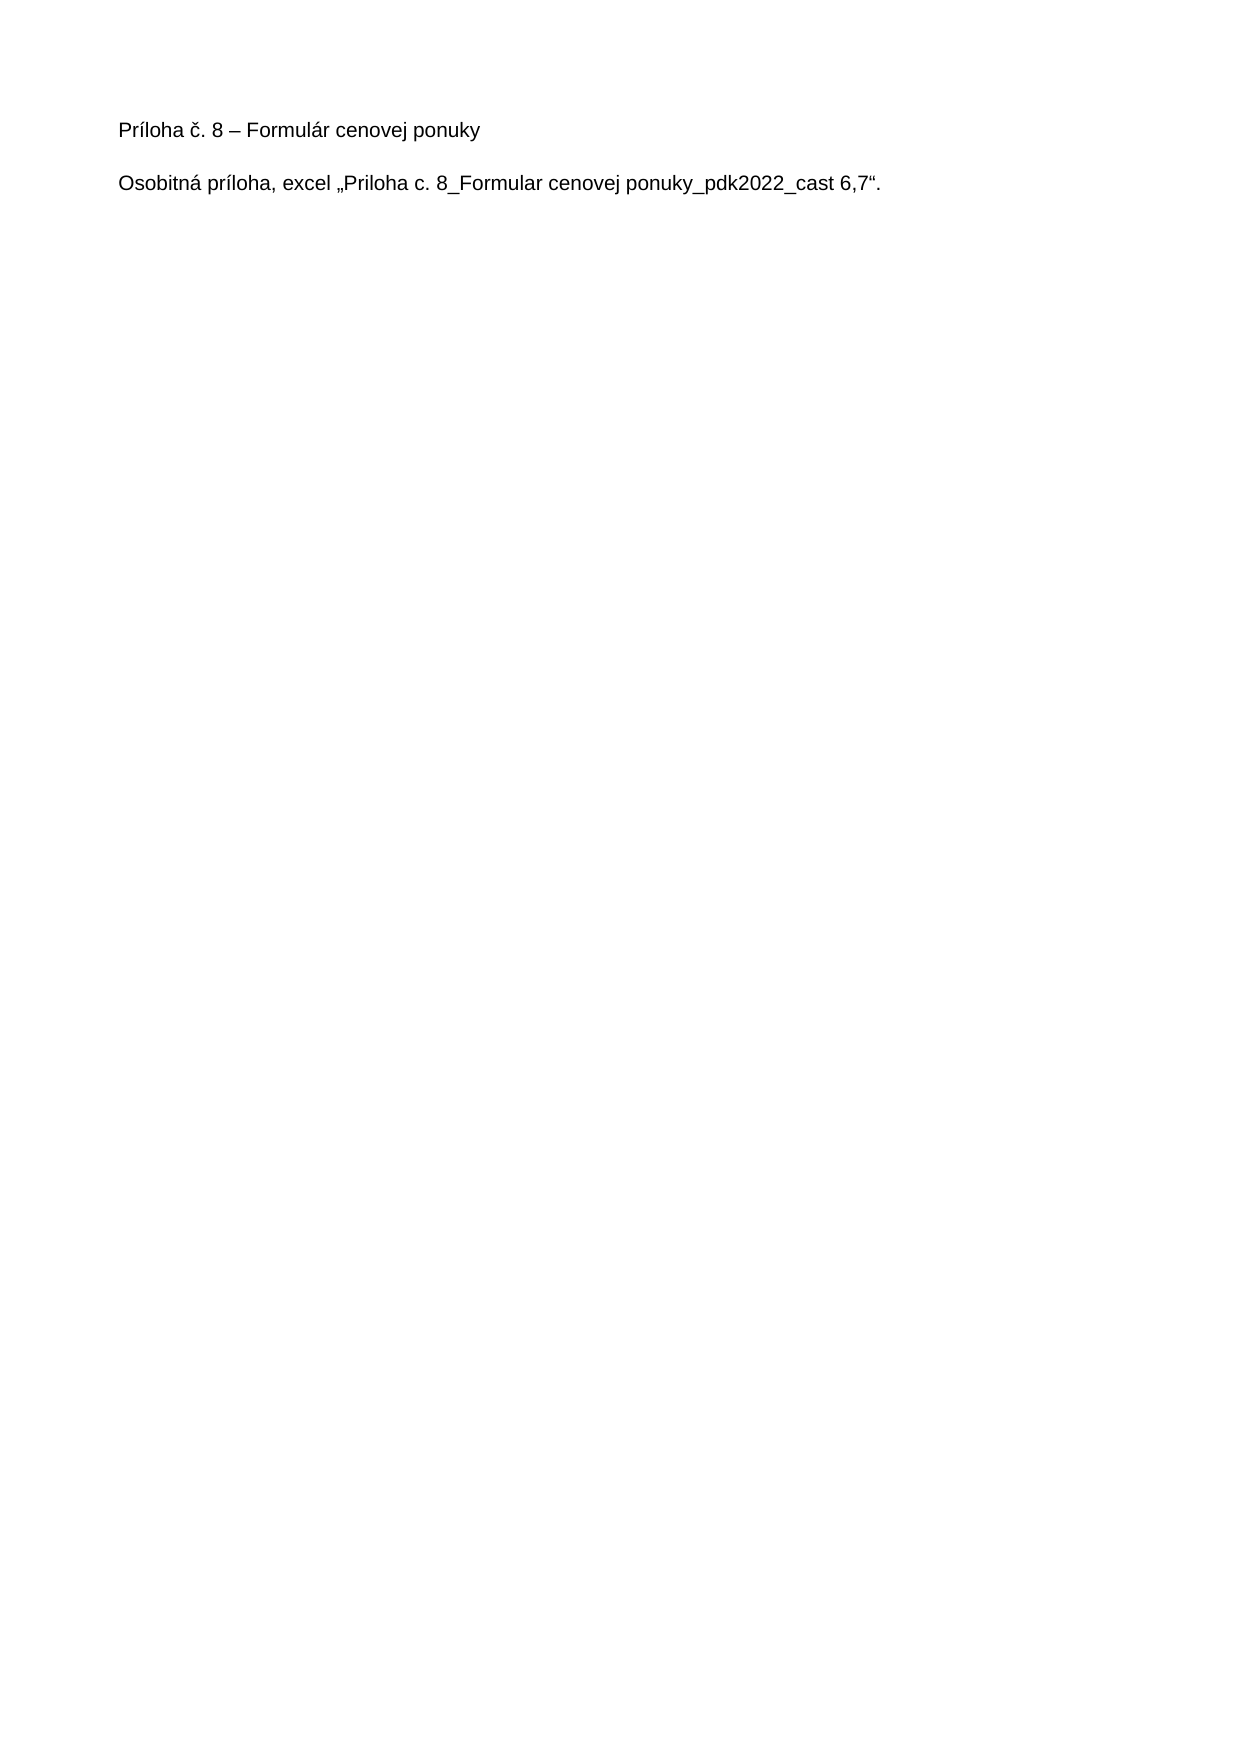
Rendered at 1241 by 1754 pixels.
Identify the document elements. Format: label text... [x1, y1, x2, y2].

text Osobitná príloha, excel „Priloha c. 8_Formular cenovej ponuky_pdk2022_cast 6,7“. [118, 171, 1122, 195]
text Príloha č. 8 – Formulár cenovej ponuky [118, 118, 1122, 142]
